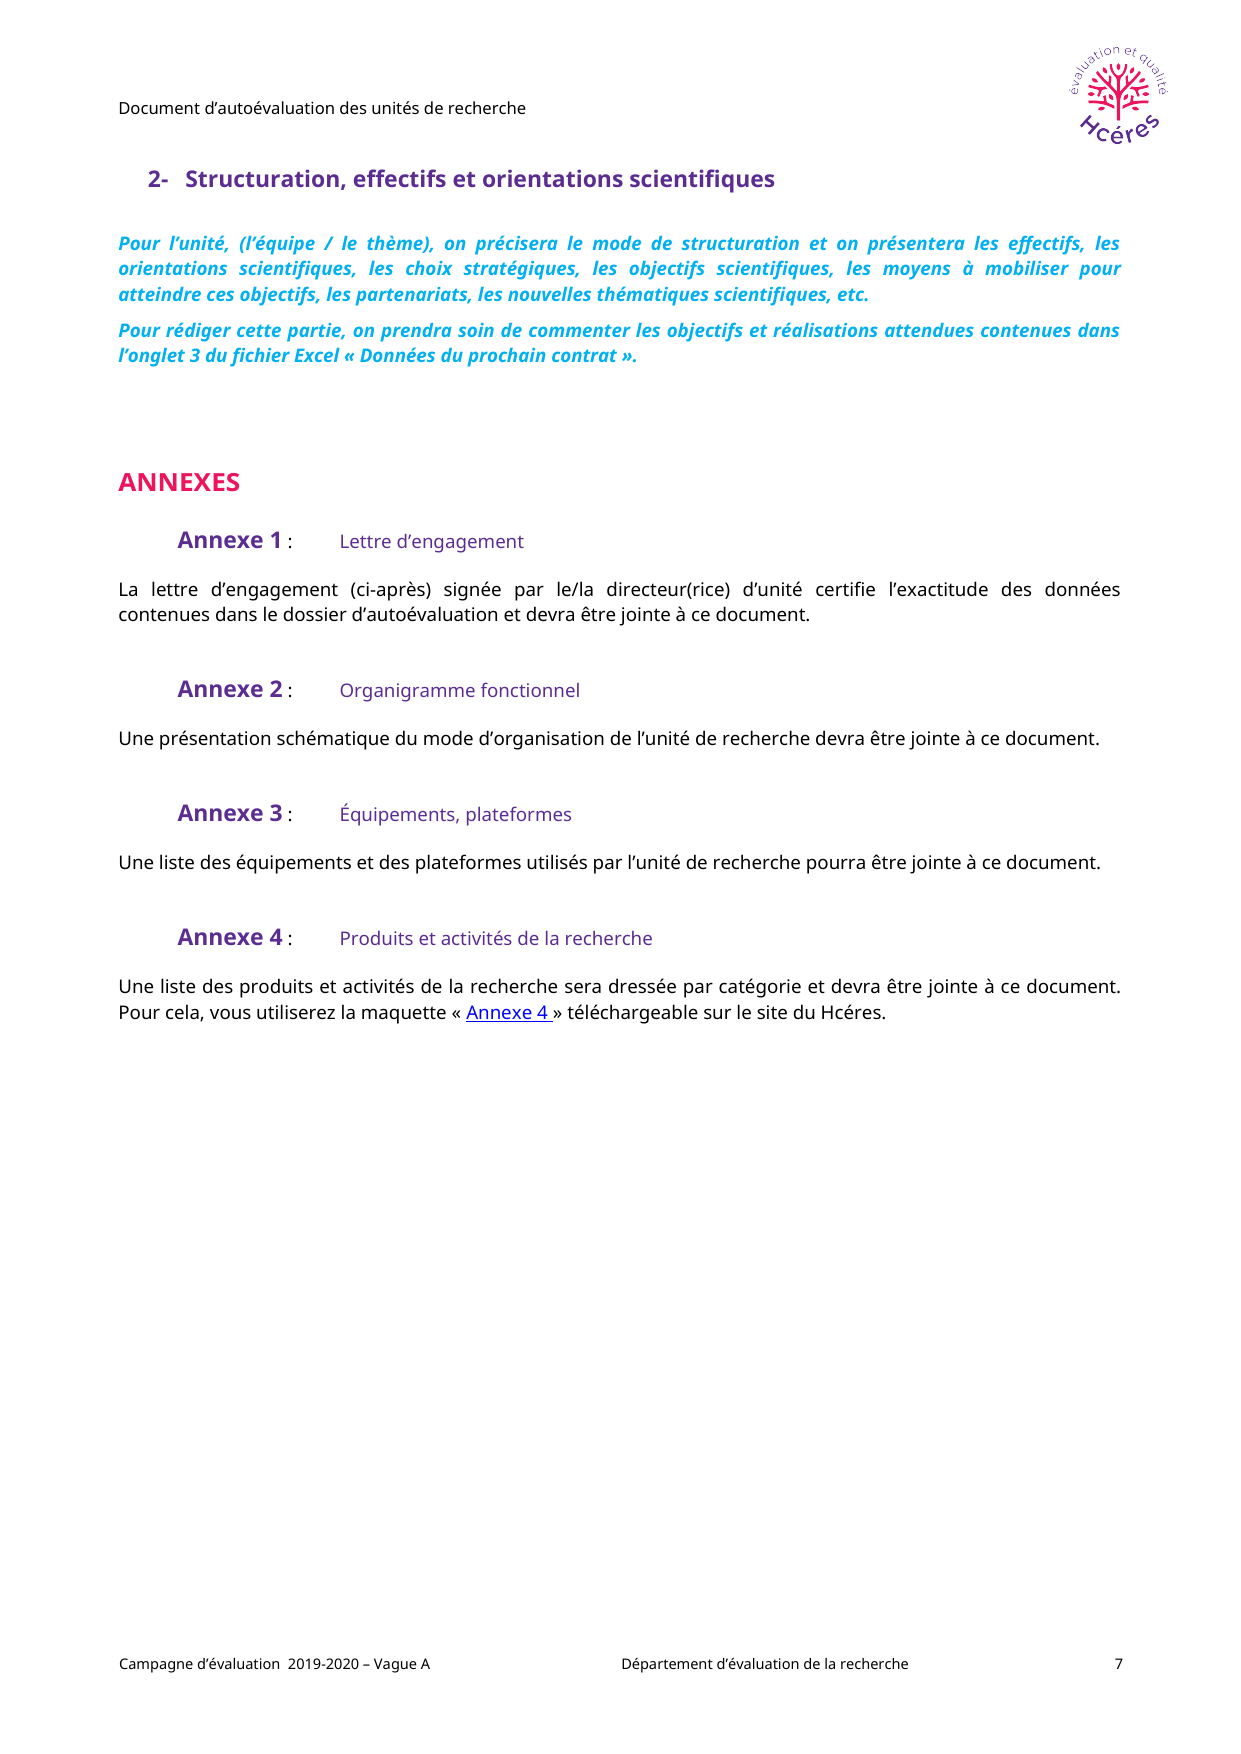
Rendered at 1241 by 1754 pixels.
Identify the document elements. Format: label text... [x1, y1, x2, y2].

text Annexe 4 : Produits et activités de la recherche [118, 921, 1122, 953]
text Pour l’unité, (l’équipe / le thème), on précisera le mode de structuration et on présentera les effectifs, les orientations scientifiques, les choix stratégiques, les objectifs scientifiques, les moyens à mobiliser pour atteindre ces objectifs, les partenariats, les nouvelles thématiques scientifiques, etc. [118, 230, 1122, 307]
text ANNEXES [118, 465, 1122, 499]
text Annexe 3 : Équipements, plateformes [118, 797, 1122, 829]
text Une liste des produits et activités de la recherche sera dressée par catégorie et devra être jointe à ce document. Pour cela, vous utiliserez la maquette « Annexe 4 » téléchargeable sur le site du Hcéres. [118, 973, 1122, 1024]
picture [1062, 39, 1172, 149]
text Annexe 1 : Lettre d’engagement [118, 524, 1122, 555]
text Pour rédiger cette partie, on prendra soin de commenter les objectifs et réalisations attendues contenues dans l’onglet 3 du fichier Excel « Données du prochain contrat ». [118, 317, 1122, 368]
text Une liste des équipements et des plateformes utilisés par l’unité de recherche pourra être jointe à ce document. [118, 849, 1122, 875]
text Une présentation schématique du mode d’organisation de l’unité de recherche devra être jointe à ce document. [118, 726, 1122, 751]
text Annexe 2 : Organigramme fonctionnel [118, 673, 1122, 705]
text La lettre d’engagement (ci-après) signée par le/la directeur(rice) d’unité certifie l’exactitude des données contenues dans le dossier d’autoévaluation et devra être jointe à ce document. [118, 576, 1122, 627]
list Structuration, effectifs et orientations scientifiques [148, 163, 1122, 194]
